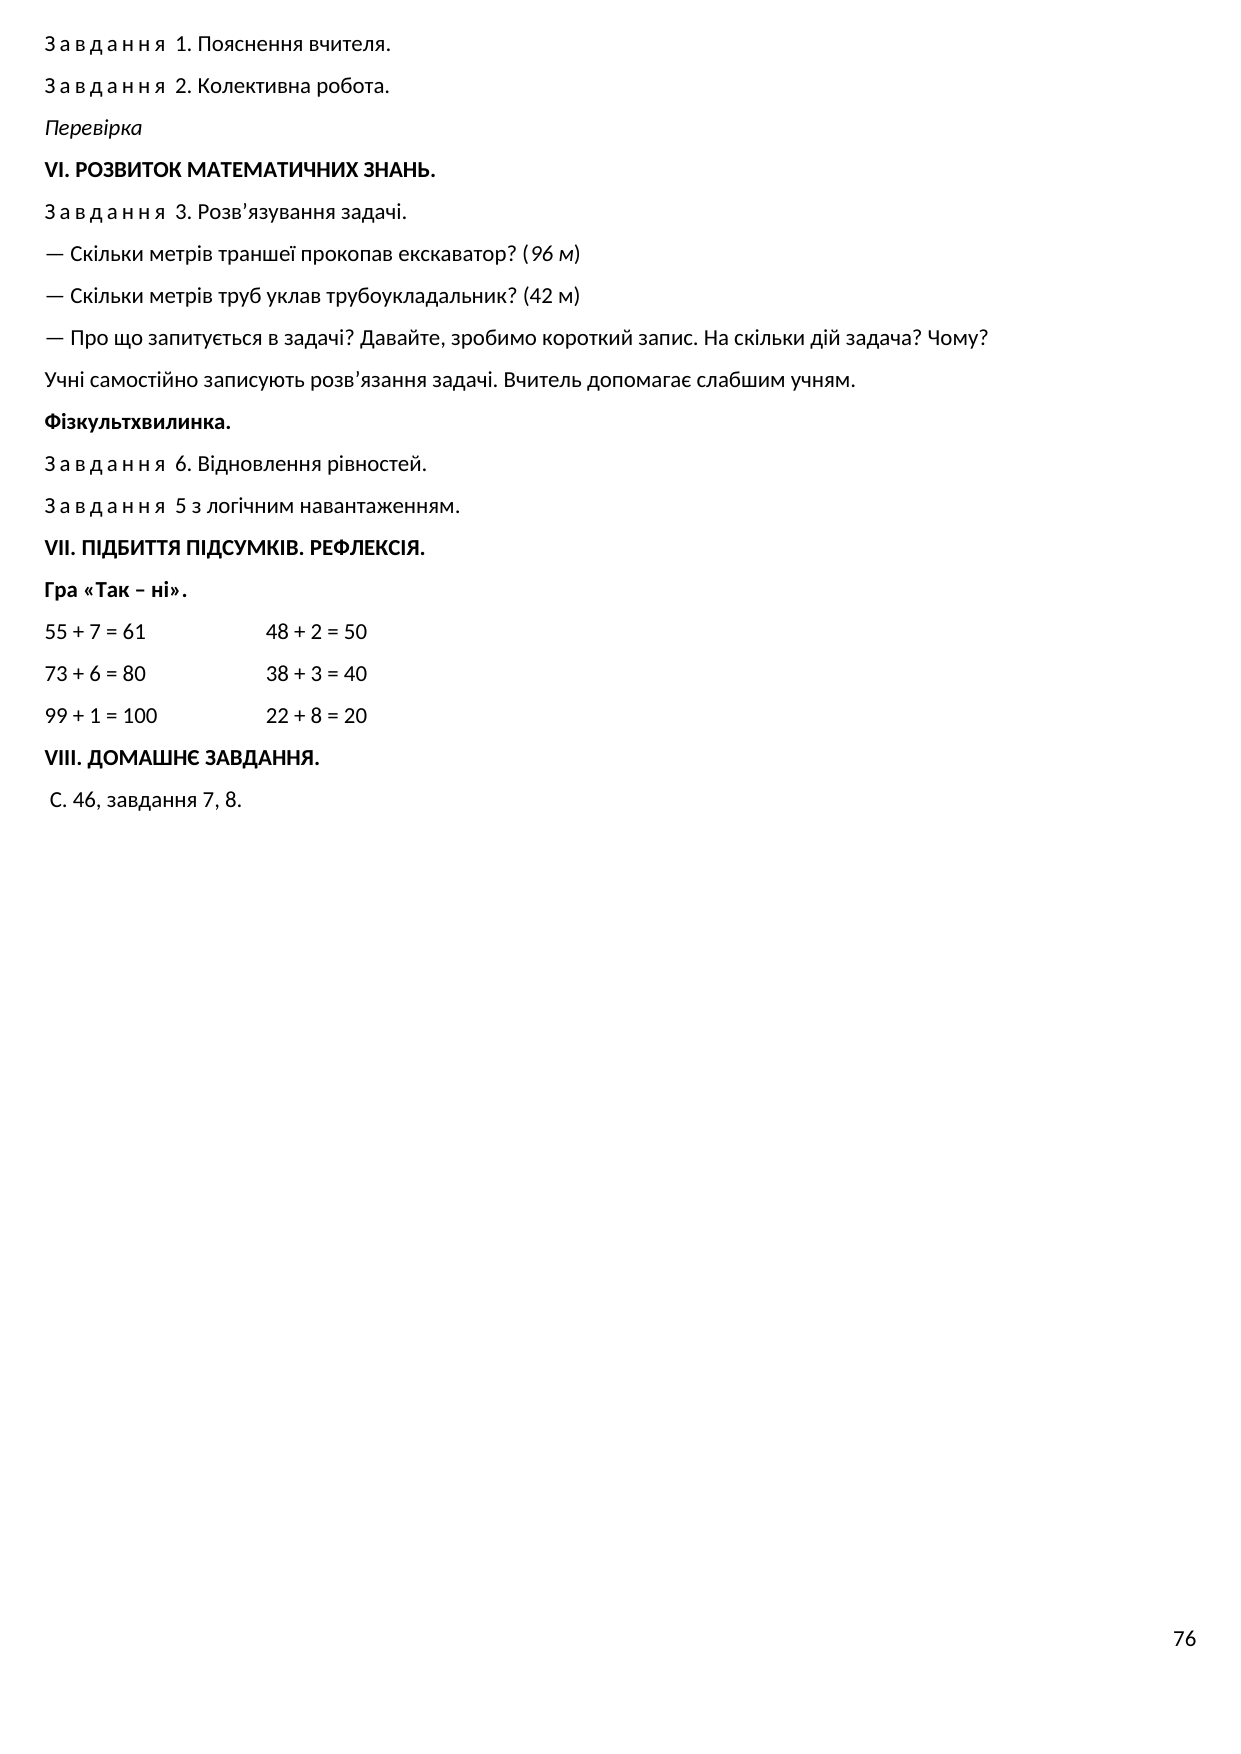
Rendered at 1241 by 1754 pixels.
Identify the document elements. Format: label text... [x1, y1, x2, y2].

text — Скільки метрів труб уклав трубоукладальник? (42 м) [44, 281, 1196, 309]
text 73 + 6 = 80 38 + 3 = 40 [44, 659, 1196, 687]
text VIІI. ДОМАШНЄ ЗАВДАННЯ. [44, 743, 1196, 771]
text Завдання 2. Колективна робота. [44, 72, 1196, 99]
text Завдання 1. Пояснення вчителя. [44, 29, 1196, 58]
text VІ. РОЗВИТОК МАТЕМАТИЧНИХ ЗНАНЬ. [44, 156, 1196, 183]
text Гра «Так – ні». [44, 575, 1196, 603]
text 55 + 7 = 61 48 + 2 = 50 [44, 617, 1196, 645]
text Учні самостійно записують розв’язання задачі. Вчитель допомагає слабшим учням. [44, 365, 1196, 393]
text Перевірка [44, 113, 1196, 142]
text С. 46, завдання 7, 8. [44, 785, 1196, 813]
text — Про що запитується в задачі? Давайте, зробимо короткий запис. На скільки дій задача? Чому? [44, 323, 1196, 351]
text Фізкультхвилинка. [44, 407, 1196, 435]
text 99 + 1 = 100 22 + 8 = 20 [44, 701, 1196, 729]
text Завдання 6. Відновлення рівностей. [44, 449, 1196, 477]
text Завдання 5 з логічним навантаженням. [44, 491, 1196, 519]
text VІІ. ПІДБИТТЯ ПІДСУМКІВ. РЕФЛЕКСІЯ. [44, 533, 1196, 561]
text — Скільки метрів траншеї прокопав екскаватор? (96 м) [44, 239, 1196, 267]
text Завдання 3. Розв’язування задачі. [44, 197, 1196, 226]
